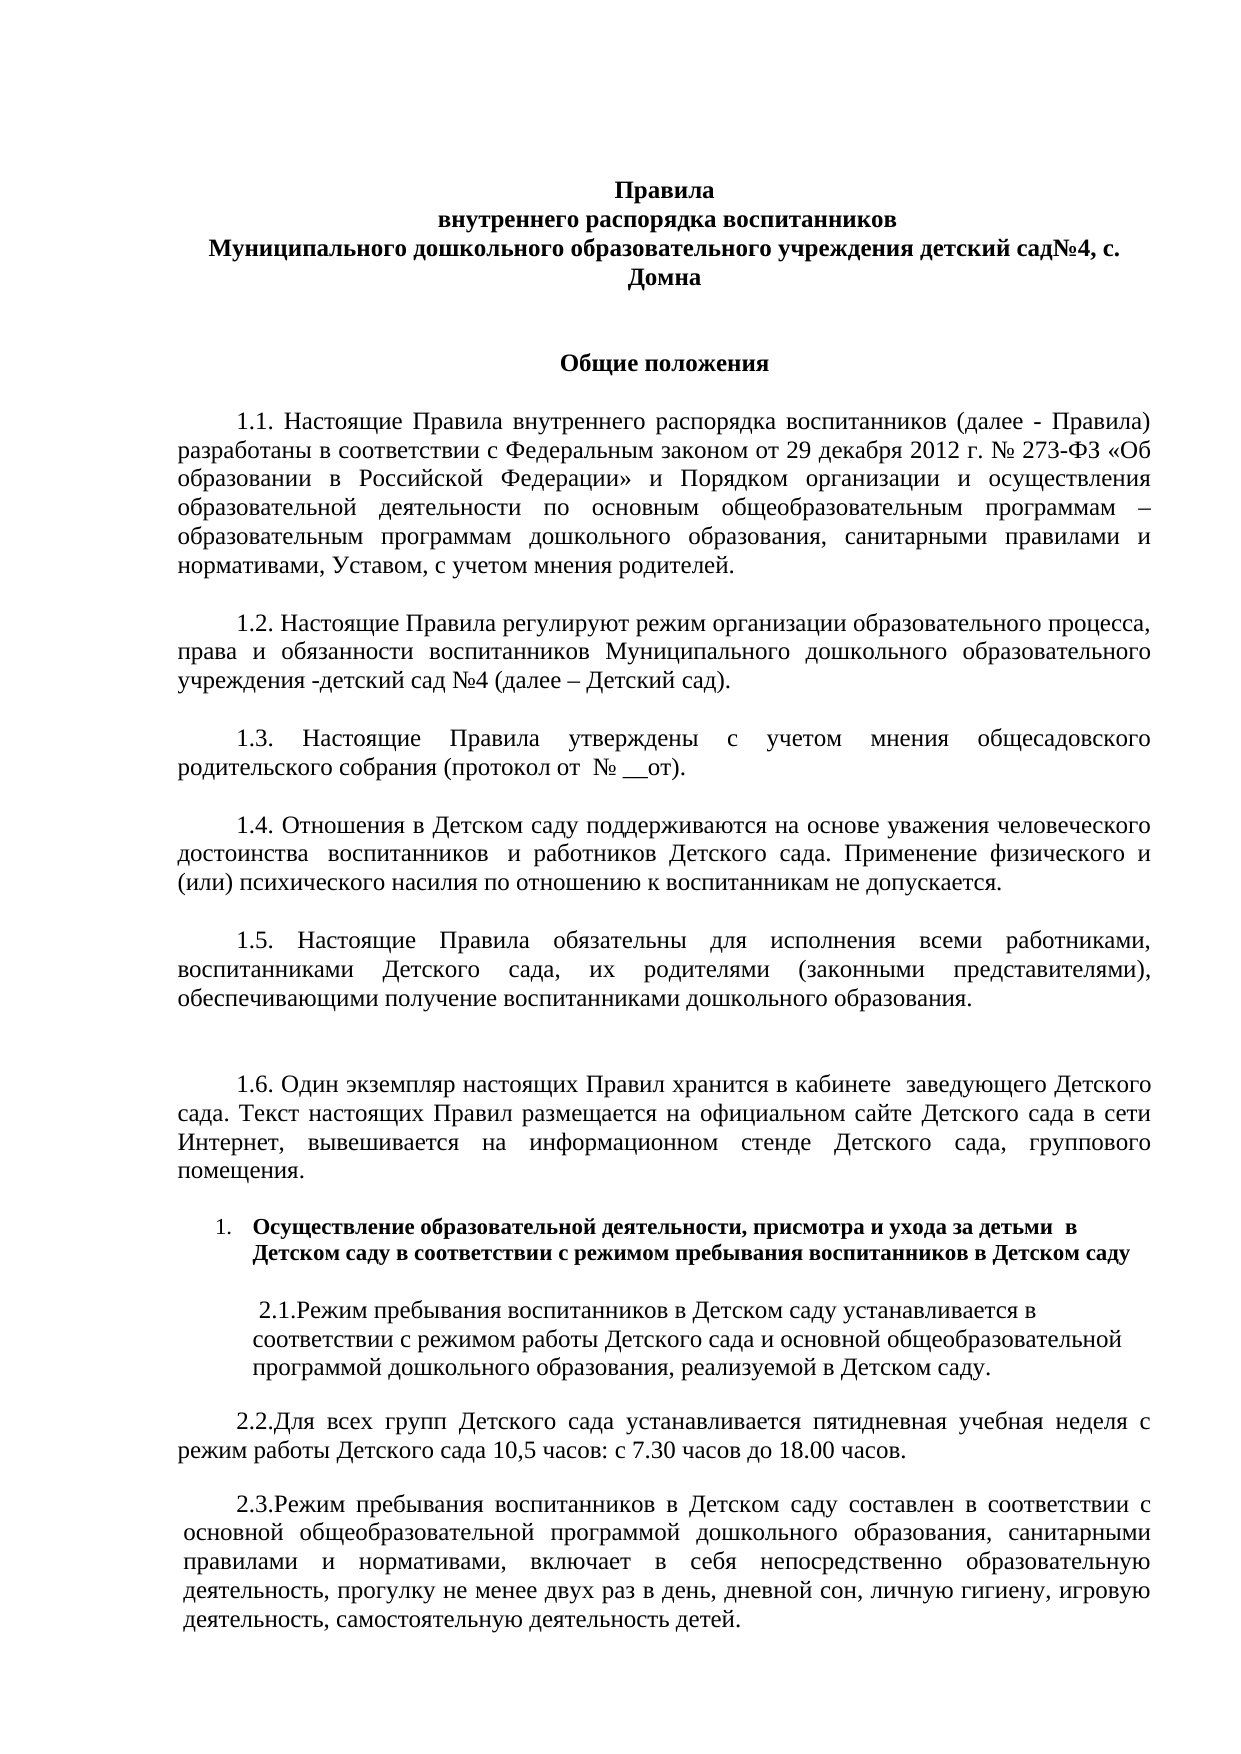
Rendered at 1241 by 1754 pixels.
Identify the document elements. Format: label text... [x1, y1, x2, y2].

text Правила [177, 176, 1152, 204]
text 1.3. Настоящие Правила утверждены с учетом мнения общесадовского родительского собрания (протокол от № __от). [177, 723, 1152, 781]
text 1.1. Настоящие Правила внутреннего распорядка воспитанников (далее - Правила) разработаны в соответствии с Федеральным законом от 29 декабря 2012 г. № 273-ФЗ «Об образовании в Российской Федерации» и Порядком организации и осуществления образовательной деятельности по основным общеобразовательным программам – образовательным программам дошкольного образования, санитарными правилами и нормативами, Уставом, с учетом мнения родителей. [177, 406, 1152, 578]
text 2.2.Для всех групп Детского сада устанавливается пятидневная учебная неделя с режим работы Детского сада 10,5 часов: с 7.30 часов до 18.00 часов. [177, 1406, 1152, 1464]
text 1.2. Настоящие Правила регулируют режим организации образовательного процесса, права и обязанности воспитанников Муниципального дошкольного образовательного учреждения -детский сад №4 (далее – Детский сад). [177, 608, 1152, 694]
text 1.4. Отношения в Детском саду поддерживаются на основе уважения человеческого достоинства воспитанников и работников Детского сада. Применение физического и (или) психического насилия по отношению к воспитанникам не допускается. [177, 810, 1152, 896]
text 1.5. Настоящие Правила обязательны для исполнения всеми работниками, воспитанниками Детского сада, их родителями (законными представителями), обеспечивающими получение воспитанниками дошкольного образования. [177, 925, 1152, 1011]
text Общие положения [177, 348, 1152, 377]
text внутреннего распорядка воспитанников [177, 204, 1152, 233]
text 1.6. Один экземпляр настоящих Правил хранится в кабинете заведующего Детского сада. Текст настоящих Правил размещается на официальном сайте Детского сада в сети Интернет, вывешивается на информационном стенде Детского сада, группового помещения. [177, 1069, 1152, 1184]
text Муниципального дошкольного образовательного учреждения детский сад№4, с. Домна [177, 233, 1152, 291]
text 2.3.Режим пребывания воспитанников в Детском саду составлен в соответствии с основной общеобразовательной программой дошкольного образования, санитарными правилами и нормативами, включает в себя непосредственно образовательную деятельность, прогулку не менее двух раз в день, дневной сон, личную гигиену, игровую деятельность, самостоятельную деятельность детей. [183, 1489, 1152, 1632]
list Осуществление образовательной деятельности, присмотра и ухода за детьми в Детском саду в соответствии с режимом пребывания воспитанников в Детском саду [215, 1213, 1152, 1266]
text 2.1.Режим пребывания воспитанников в Детском саду устанавливается в соответствии с режимом работы Детского сада и основной общеобразовательной программой дошкольного образования, реализуемой в Детском саду. [252, 1295, 1152, 1381]
